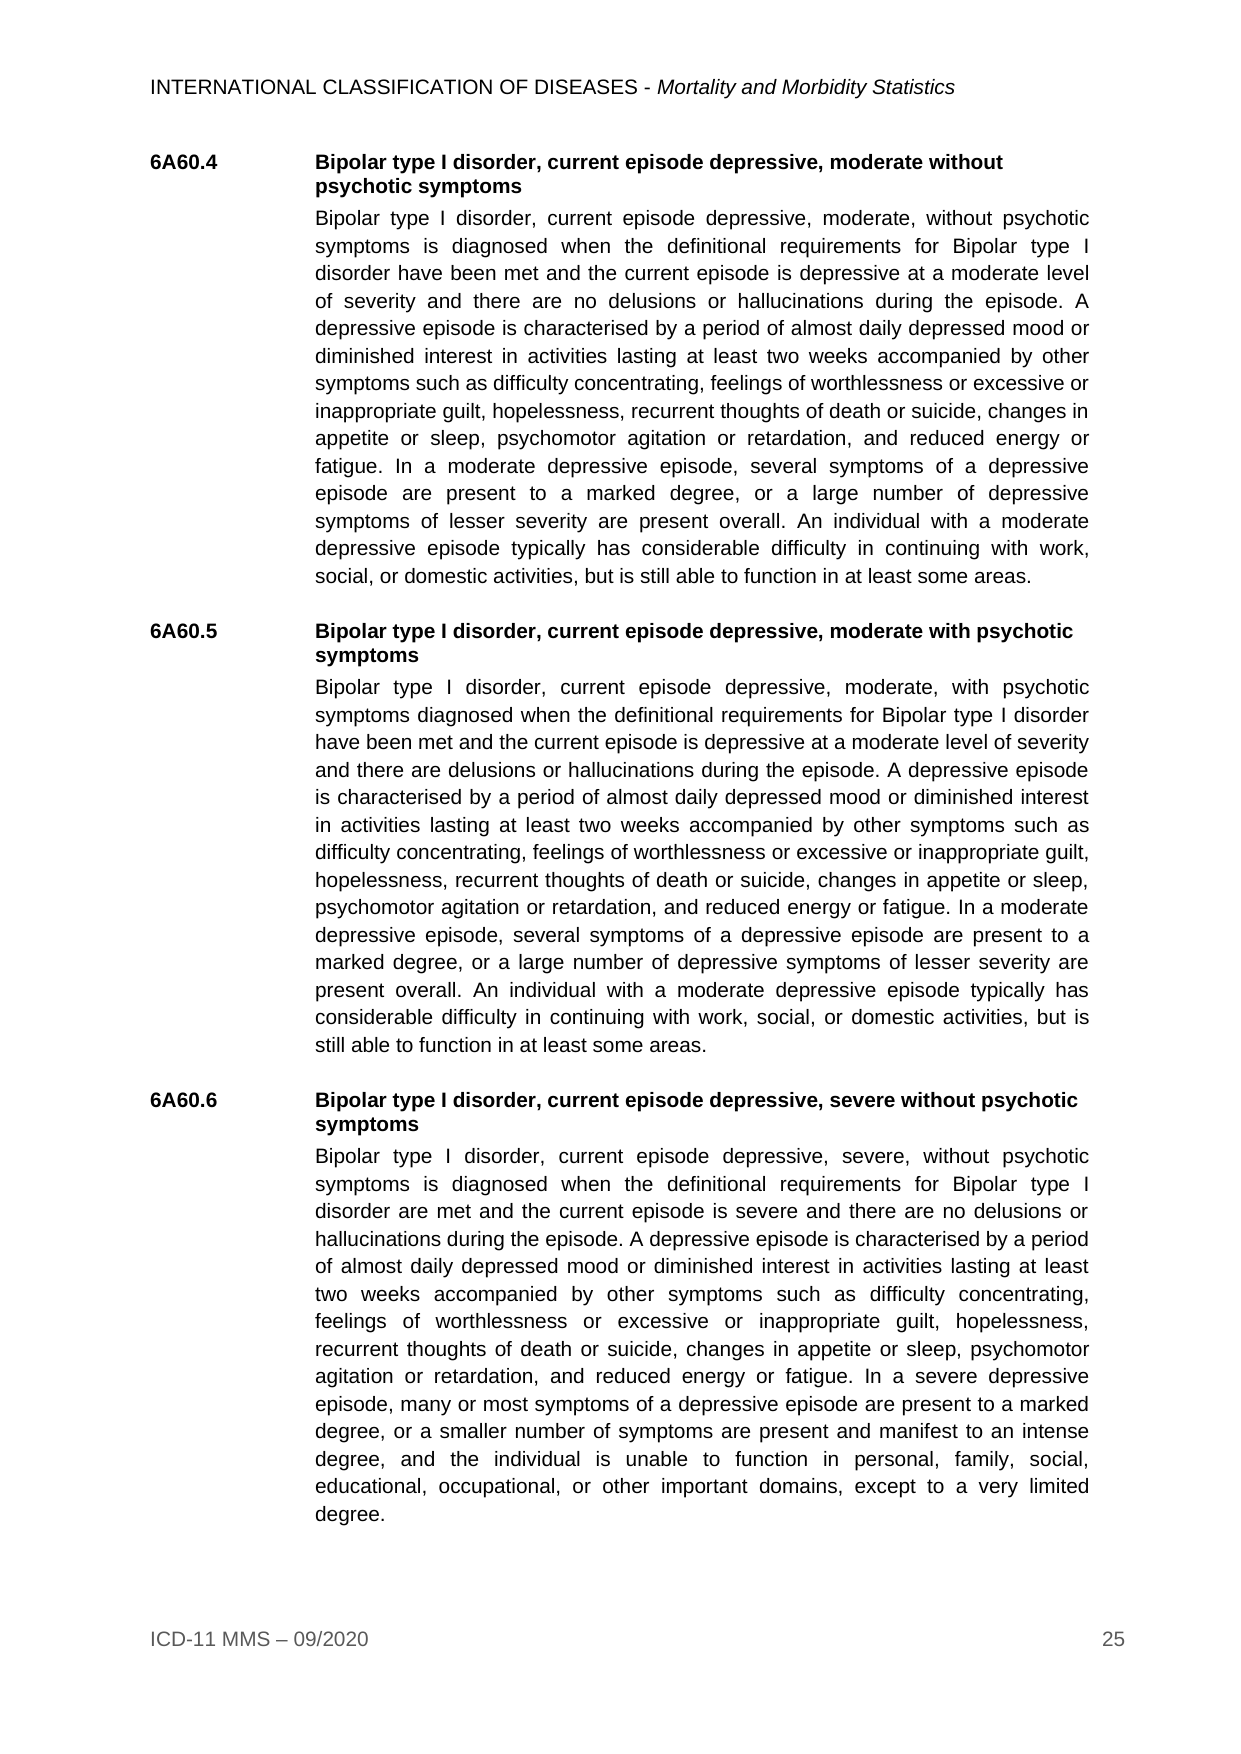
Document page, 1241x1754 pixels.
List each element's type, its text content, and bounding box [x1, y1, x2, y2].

title 6A60.6 Bipolar type I disorder, current episode depressive, severe without psychotic symptoms [150, 1088, 1090, 1136]
text Bipolar type I disorder, current episode depressive, severe, without psychotic symptoms is diagnosed when the definitional requirements for Bipolar type I disorder are met and the current episode is severe and there are no delusions or hallucinations during the episode. A depressive episode is characterised by a period of almost daily depressed mood or diminished interest in activities lasting at least two weeks accompanied by other symptoms such as difficulty concentrating, feelings of worthlessness or excessive or inappropriate guilt, hopelessness, recurrent thoughts of death or suicide, changes in appetite or sleep, psychomotor agitation or retardation, and reduced energy or fatigue. In a severe depressive episode, many or most symptoms of a depressive episode are present to a marked degree, or a smaller number of symptoms are present and manifest to an intense degree, and the individual is unable to function in personal, family, social, educational, occupational, or other important domains, except to a very limited degree. [315, 1144, 1090, 1526]
text Bipolar type I disorder, current episode depressive, moderate, with psychotic symptoms diagnosed when the definitional requirements for Bipolar type I disorder have been met and the current episode is depressive at a moderate level of severity and there are delusions or hallucinations during the episode. A depressive episode is characterised by a period of almost daily depressed mood or diminished interest in activities lasting at least two weeks accompanied by other symptoms such as difficulty concentrating, feelings of worthlessness or excessive or inappropriate guilt, hopelessness, recurrent thoughts of death or suicide, changes in appetite or sleep, psychomotor agitation or retardation, and reduced energy or fatigue. In a moderate depressive episode, several symptoms of a depressive episode are present to a marked degree, or a large number of depressive symptoms of lesser severity are present overall. An individual with a moderate depressive episode typically has considerable difficulty in continuing with work, social, or domestic activities, but is still able to function in at least some areas. [315, 675, 1090, 1057]
text Bipolar type I disorder, current episode depressive, moderate, without psychotic symptoms is diagnosed when the definitional requirements for Bipolar type I disorder have been met and the current episode is depressive at a moderate level of severity and there are no delusions or hallucinations during the episode. A depressive episode is characterised by a period of almost daily depressed mood or diminished interest in activities lasting at least two weeks accompanied by other symptoms such as difficulty concentrating, feelings of worthlessness or excessive or inappropriate guilt, hopelessness, recurrent thoughts of death or suicide, changes in appetite or sleep, psychomotor agitation or retardation, and reduced energy or fatigue. In a moderate depressive episode, several symptoms of a depressive episode are present to a marked degree, or a large number of depressive symptoms of lesser severity are present overall. An individual with a moderate depressive episode typically has considerable difficulty in continuing with work, social, or domestic activities, but is still able to function in at least some areas. [315, 206, 1090, 588]
title 6A60.5 Bipolar type I disorder, current episode depressive, moderate with psychotic symptoms [150, 619, 1090, 667]
title 6A60.4 Bipolar type I disorder, current episode depressive, moderate without psychotic symptoms [150, 150, 1090, 198]
